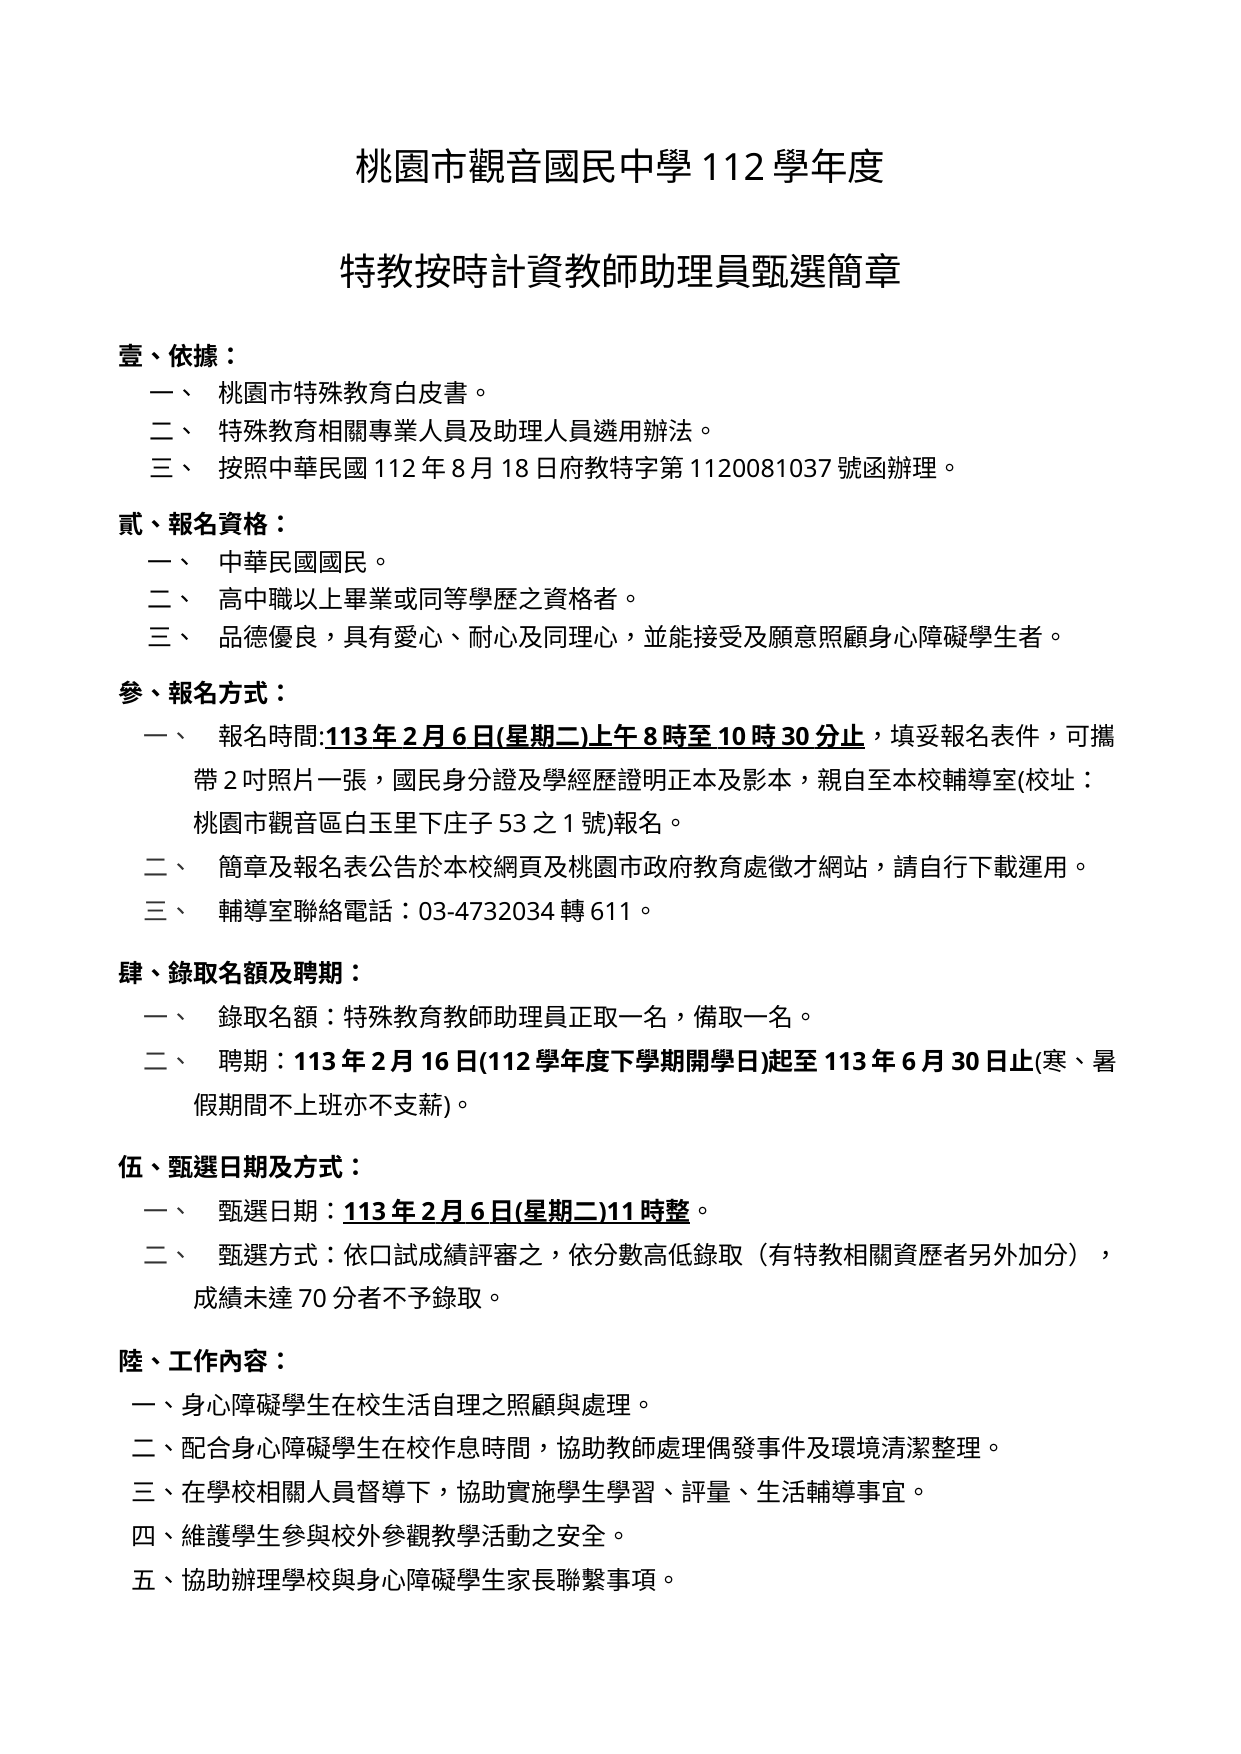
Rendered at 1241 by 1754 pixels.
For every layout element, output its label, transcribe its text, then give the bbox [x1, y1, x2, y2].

text 參、報名方式： [118, 673, 1122, 710]
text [118, 1335, 1122, 1598]
list 輔導室聯絡電話：03-4732034轉611。 [143, 885, 1122, 929]
list 品德優良，具有愛心、耐心及同理心，並能接受及願意照顧身心障礙學生者。 [148, 617, 1122, 654]
text 貳、報名資格： [118, 504, 1122, 542]
list 報名時間:113年2月6日(星期二)上午8時至10時30分止，填妥報名表件，可攜帶2吋照片一張，國民身分證及學經歷證明正本及影本，親自至本校輔導室(校址：桃園市觀音區白玉里下庄子53之1號)報名。 [143, 710, 1122, 842]
list 中華民國國民。 [148, 542, 1122, 579]
list 甄選日期：113年2月6日(星期二)11時整。 [143, 1185, 1122, 1229]
text 壹、依據： [118, 335, 1122, 373]
list 簡章及報名表公告於本校網頁及桃園市政府教育處徵才網站，請自行下載運用。 [143, 842, 1122, 885]
text 特教按時計資教師助理員甄選簡章 [118, 231, 1122, 306]
list 錄取名額：特殊教育教師助理員正取一名，備取一名。 [143, 992, 1122, 1035]
list 高中職以上畢業或同等學歷之資格者。 [148, 579, 1122, 617]
text 肆、錄取名額及聘期： [118, 948, 1122, 992]
list 特殊教育相關專業人員及助理人員遴用辦法。 [149, 410, 1122, 448]
list 聘期：113年2月16日(112學年度下學期開學日)起至113年6月30日止(寒、暑假期間不上班亦不支薪)。 [143, 1035, 1122, 1123]
text 桃園市觀音國民中學112學年度 [118, 127, 1122, 202]
list 按照中華民國112年8月18日府教特字第1120081037號函辦理。 [149, 448, 1122, 485]
list 甄選方式：依口試成績評審之，依分數高低錄取（有特教相關資歷者另外加分），成績未達70分者不予錄取。 [143, 1229, 1122, 1317]
text 伍、甄選日期及方式： [118, 1142, 1122, 1185]
list 桃園市特殊教育白皮書。 [149, 373, 1122, 410]
